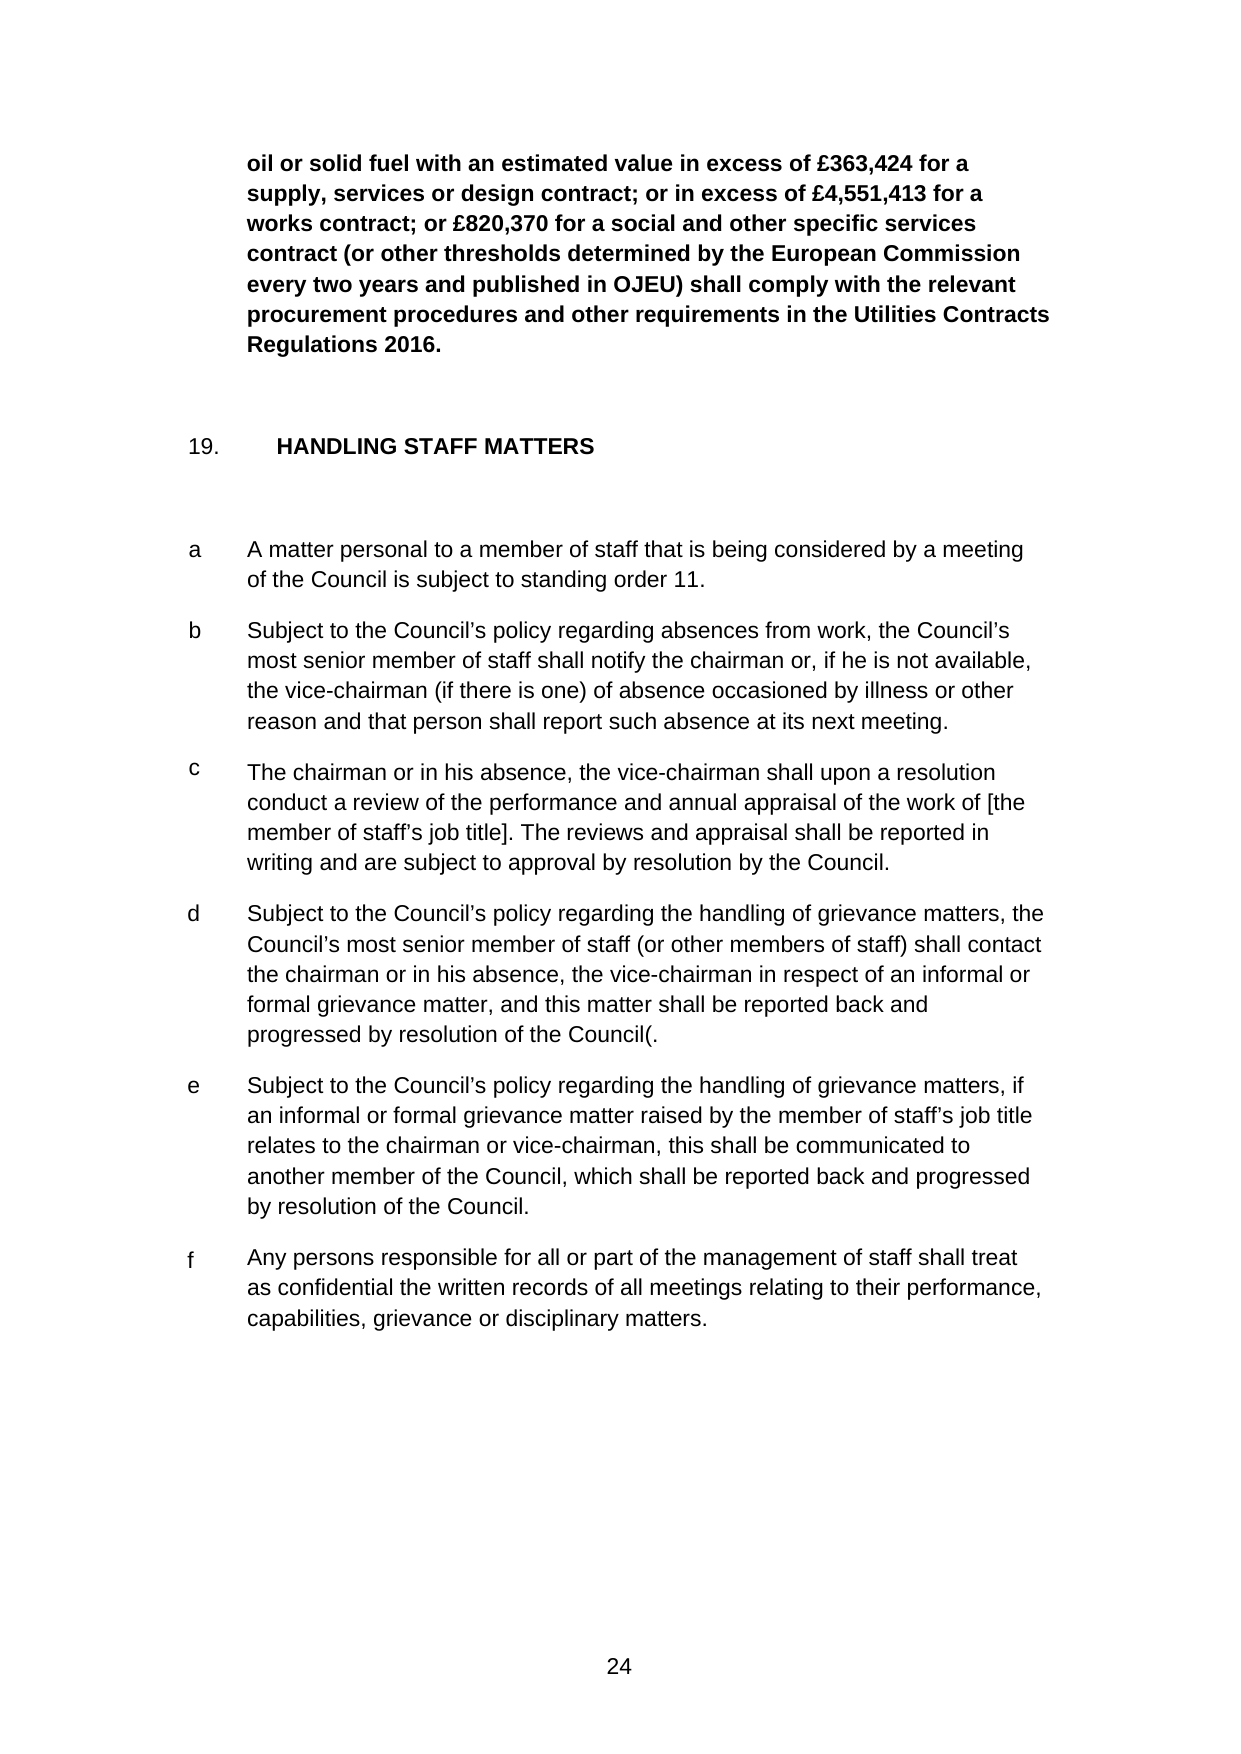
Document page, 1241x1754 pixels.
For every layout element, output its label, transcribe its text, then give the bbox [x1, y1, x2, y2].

text c [108, 754, 199, 780]
subtitle HANDLING STAFF MATTERS [276, 433, 1157, 459]
text e [108, 1072, 200, 1098]
text Any persons responsible for all or part of the management of staff shall treat as confidential the written records of all meetings relating to their performance, capabilities, grievance or disciplinary matters. [247, 1244, 1044, 1331]
text The chairman or in his absence, the vice-chairman shall upon a resolution conduct a review of the performance and annual appraisal of the work of [the member of staff’s job title]. The reviews and appraisal shall be reported in writing and are subject to approval by resolution by the Council. [247, 759, 1028, 876]
text Subject to the Council’s policy regarding the handling of grievance matters, the Council’s most senior member of staff (or other members of staff) shall contact the chairman or in his absence, the vice-chairman in respect of an informal or formal grievance matter, and this matter shall be reported back and progressed by resolution of the Council(. [247, 900, 1047, 1048]
text Subject to the Council’s policy regarding absences from work, the Council’s most senior member of staff shall notify the chairman or, if he is not available, the vice-chairman (if there is one) of absence occasioned by illness or other reason and that person shall report such absence at its next meeting. [247, 617, 1041, 734]
text b [108, 617, 201, 643]
text a [108, 536, 201, 562]
text A matter personal to a member of staff that is being considered by a meeting of the Council is subject to standing order 11. [247, 536, 1041, 592]
text oil or solid fuel with an estimated value in excess of £363,424 for a supply, services or design contract; or in excess of £4,551,413 for a works contract; or £820,370 for a social and other specific services contract (or other thresholds determined by the European Commission every two years and published in OJEU) shall comply with the relevant procurement procedures and other requirements in the Utilities Contracts Regulations 2016. [247, 150, 1051, 357]
text f [108, 1247, 193, 1273]
text Subject to the Council’s policy regarding the handling of grievance matters, if an informal or formal grievance matter raised by the member of staff’s job title relates to the chairman or vice-chairman, this shall be communicated to another member of the Council, which shall be reported back and progressed by resolution of the Council. [247, 1072, 1035, 1219]
text d [108, 900, 200, 926]
